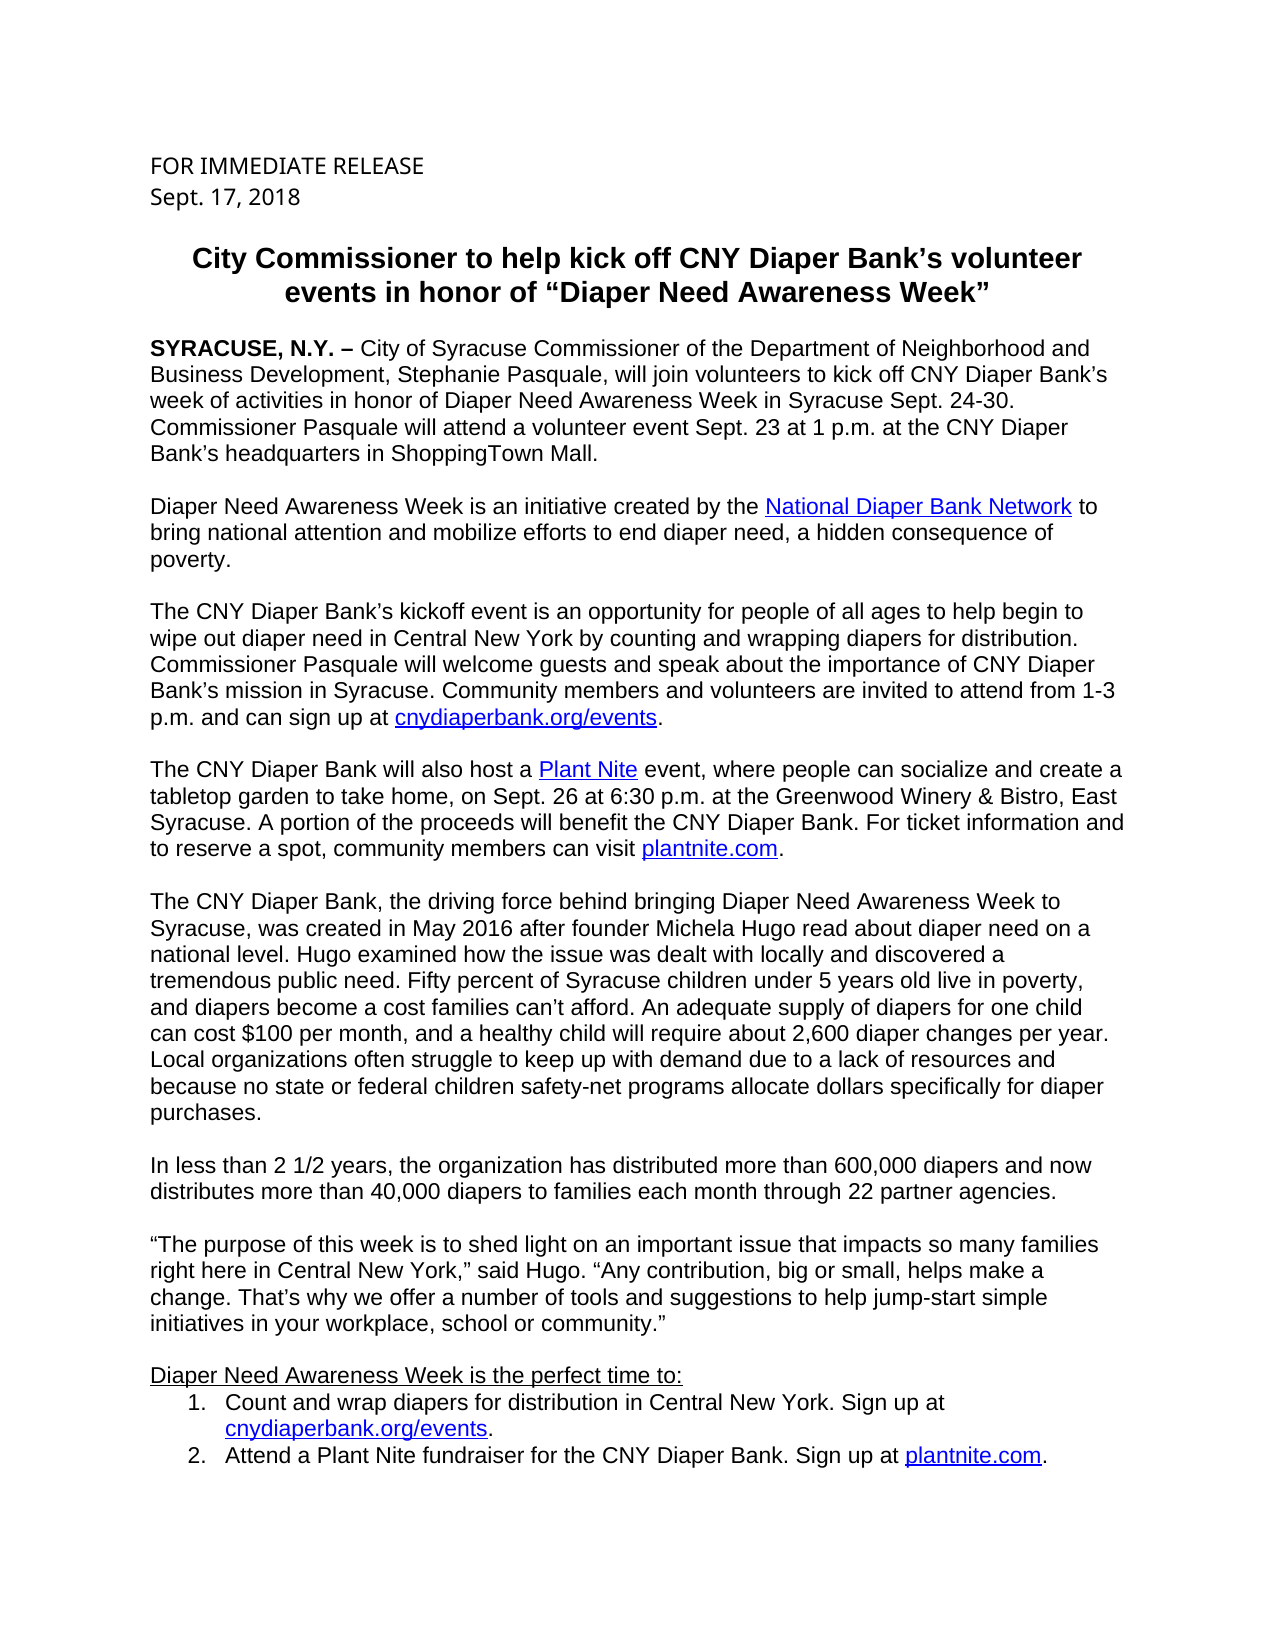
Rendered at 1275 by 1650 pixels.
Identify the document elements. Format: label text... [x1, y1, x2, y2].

text City Commissioner to help kick off CNY Diaper Bank’s volunteer events in honor of “Diaper Need Awareness Week” [150, 241, 1125, 308]
text The CNY Diaper Bank, the driving force behind bringing Diaper Need Awareness Week to Syracuse, was created in May 2016 after founder Michela Hugo read about diaper need on a national level. Hugo examined how the issue was dealt with locally and discovered a tremendous public need. Fifty percent of Syracuse children under 5 years old live in poverty, and diapers become a cost families can’t afford. An adequate supply of diapers for one child can cost $100 per month, and a healthy child will require about 2,600 diaper changes per year. Local organizations often struggle to keep up with demand due to a lack of resources and because no state or federal children safety-net programs allocate dollars specifically for diaper purchases. [150, 888, 1125, 1125]
text In less than 2 1/2 years, the organization has distributed more than 600,000 diapers and now distributes more than 40,000 diapers to families each month through 22 partner agencies. [150, 1152, 1125, 1204]
text Sept. 17, 2018 [150, 181, 1125, 212]
text Diaper Need Awareness Week is an initiative created by the National Diaper Bank Network to bring national attention and mobilize efforts to end diaper need, a hidden consequence of poverty. [150, 493, 1125, 572]
text Diaper Need Awareness Week is the perfect time to: [150, 1362, 1125, 1389]
text “The purpose of this week is to shed light on an important issue that impacts so many families right here in Central New York,” said Hugo. “Any contribution, big or small, helps make a change. That’s why we offer a number of tools and suggestions to help jump-start simple initiatives in your workplace, school or community.” [150, 1231, 1125, 1336]
text Commissioner Pasquale will attend a volunteer event Sept. 23 at 1 p.m. at the CNY Diaper Bank’s headquarters in ShoppingTown Mall. [150, 414, 1125, 466]
text FOR IMMEDIATE RELEASE [150, 150, 1125, 181]
list Attend a Plant Nite fundraiser for the CNY Diaper Bank. Sign up at plantnite.com. [187, 1442, 1125, 1468]
text The CNY Diaper Bank will also host a Plant Nite event, where people can socialize and create a tabletop garden to take home, on Sept. 26 at 6:30 p.m. at the Greenwood Winery & Bistro, East Syracuse. A portion of the proceeds will benefit the CNY Diaper Bank. For ticket information and to reserve a spot, community members can visit plantnite.com. [150, 756, 1125, 862]
list Count and wrap diapers for distribution in Central New York. Sign up at cnydiaperbank.org/events. [187, 1389, 1125, 1442]
text SYRACUSE, N.Y. – City of Syracuse Commissioner of the Department of Neighborhood and Business Development, Stephanie Pasquale, will join volunteers to kick off CNY Diaper Bank’s week of activities in honor of Diaper Need Awareness Week in Syracuse Sept. 24-30. [150, 335, 1125, 414]
text The CNY Diaper Bank’s kickoff event is an opportunity for people of all ages to help begin to wipe out diaper need in Central New York by counting and wrapping diapers for distribution. Commissioner Pasquale will welcome guests and speak about the importance of CNY Diaper Bank’s mission in Syracuse. Community members and volunteers are invited to attend from 1-3 p.m. and can sign up at cnydiaperbank.org/events. [150, 598, 1125, 730]
